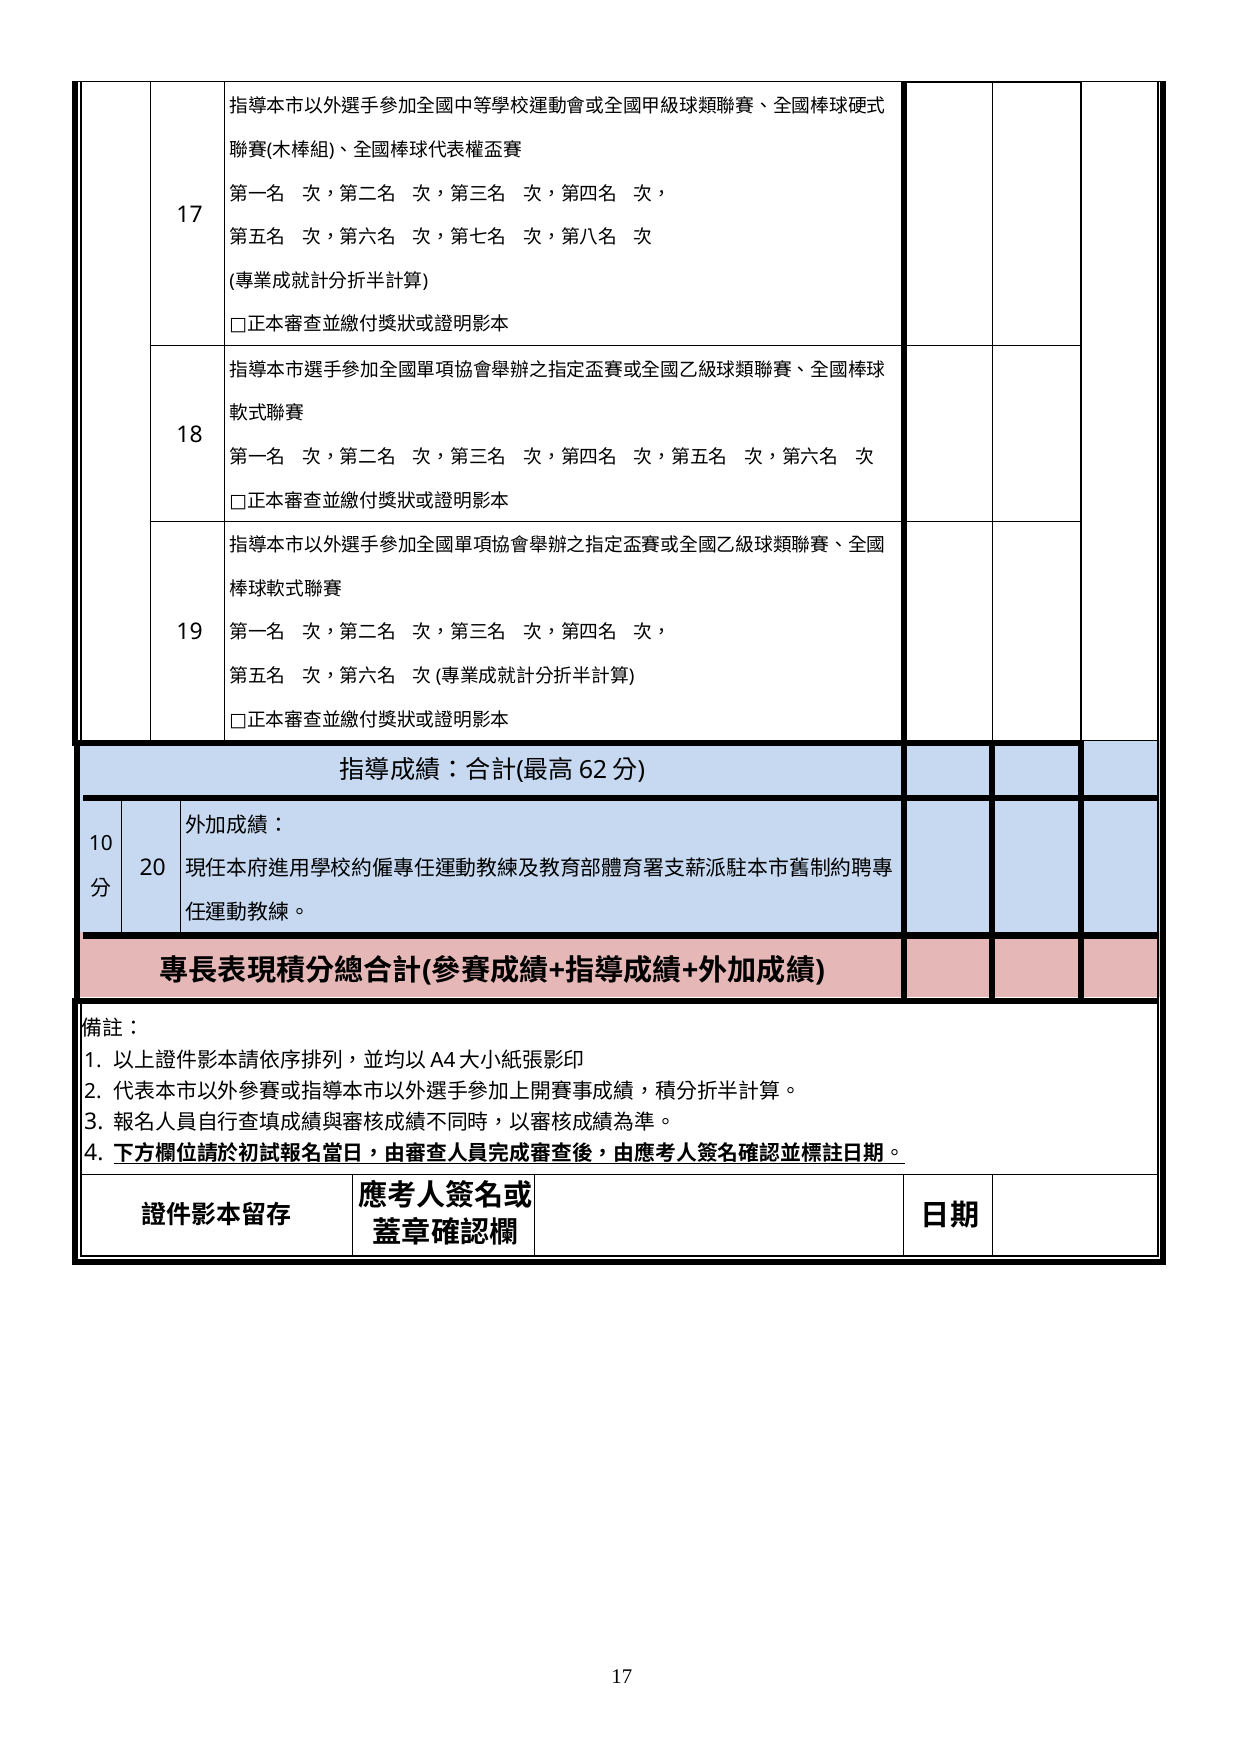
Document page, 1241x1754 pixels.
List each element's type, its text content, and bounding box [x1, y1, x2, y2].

table_cell [907, 83, 992, 344]
table_cell 日期 [904, 1175, 992, 1255]
table_cell [993, 1175, 1157, 1255]
table_cell 20 [122, 801, 180, 932]
table_cell [907, 746, 989, 795]
table_cell 備註： 以上證件影本請依序排列，並均以A4大小紙張影印 代表本市以外參賽或指導本市以外選手參加上開賽事成績，積分折半計算。 報名人員自行查填成績與審核成績不同時，以審核成績為準。 下方欄位請於初試報名當日，由審查人員完成審查後，由應考人簽名確認並標註日期。 [82, 1004, 1157, 1174]
table_cell 證件影本留存 [82, 1175, 352, 1255]
table_cell [907, 522, 992, 740]
table_cell 外加成績： 現任本府進用學校約僱專任運動教練及教育部體育署支薪派駐本市舊制約聘專 任運動教練。 [181, 801, 901, 932]
table_cell [907, 346, 992, 521]
table_cell [993, 83, 1080, 344]
table_cell [993, 522, 1080, 740]
table_cell [1084, 801, 1157, 932]
table_cell 專長表現積分總合計(參賽成績+指導成績+外加成績) [80, 932, 901, 997]
table_cell [907, 801, 989, 932]
table_cell [995, 746, 1078, 795]
table_cell 10分 [80, 795, 121, 932]
table_cell 18 [151, 346, 224, 521]
table_cell 指導成績：合計(最高62分) [80, 746, 901, 795]
table_cell [995, 801, 1078, 932]
table_cell 應考人簽名或蓋章確認欄 [353, 1175, 534, 1255]
table_cell [993, 346, 1080, 521]
table_cell [907, 939, 989, 997]
table_cell [1084, 939, 1157, 997]
table_cell 指導本市選手參加全國單項協會舉辦之指定盃賽或全國乙級球類聯賽、全國棒球軟式聯賽 第一名 次，第二名 次，第三名 次，第四名 次，第五名 次，第六名 次 □正本審查並繳付獎狀或證明影本 [225, 346, 901, 521]
table_cell [995, 939, 1078, 997]
table_cell 指導本市以外選手參加全國單項協會舉辦之指定盃賽或全國乙級球類聯賽、全國棒球軟式聯賽 第一名 次，第二名 次，第三名 次，第四名 次， 第五名 次，第六名 次 (專業成就計分折半計算) □正本審查並繳付獎狀或證明影本 [225, 522, 901, 740]
table_cell 19 [151, 522, 224, 740]
table_cell [535, 1175, 903, 1255]
table_cell [1084, 741, 1157, 795]
table_cell 指導本市以外選手參加全國中等學校運動會或全國甲級球類聯賽、全國棒球硬式 聯賽(木棒組)、全國棒球代表權盃賽 第一名 次，第二名 次，第三名 次，第四名 次， 第五名 次，第六名 次，第七名 次，第八名 次 (專業成就計分折半計算) □正本審查並繳付獎狀或證明影本 [225, 82, 901, 344]
table_cell 17 [151, 82, 224, 344]
